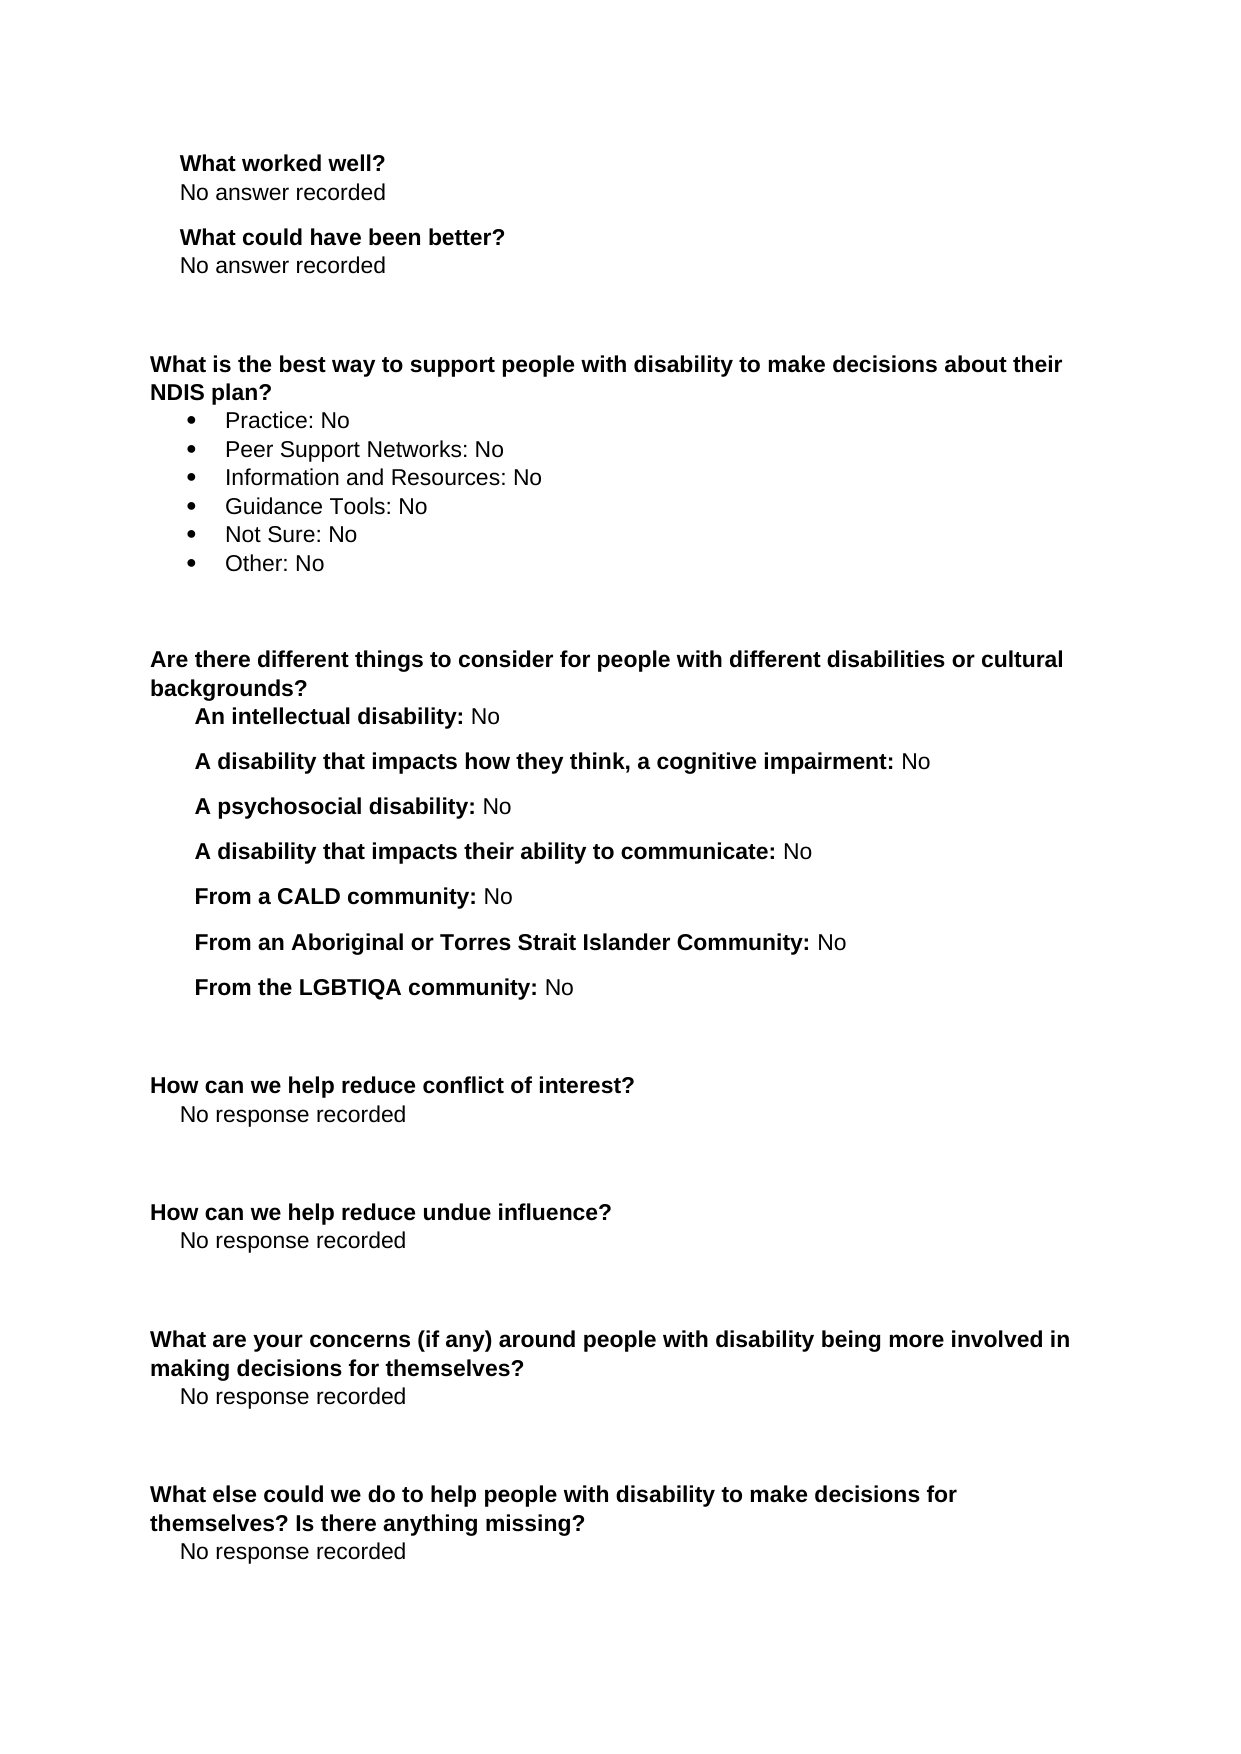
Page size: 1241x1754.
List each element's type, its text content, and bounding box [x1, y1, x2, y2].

text No response recorded [179, 1383, 1090, 1409]
list Other: No [187, 549, 1090, 576]
subtitle What are your concerns (if any) around people with disability being more involved in making decisions for themselves? [150, 1326, 1090, 1381]
list Practice: No [187, 407, 1090, 434]
text An intellectual disability: No [194, 703, 1090, 729]
subtitle How can we help reduce undue influence? [150, 1199, 1090, 1225]
subtitle How can we help reduce conflict of interest? [150, 1072, 1090, 1098]
list Peer Support Networks: No [187, 436, 1090, 462]
list Not Sure: No [187, 521, 1090, 547]
text No answer recorded [179, 178, 1090, 205]
text From an Aboriginal or Torres Strait Islander Community: No [194, 928, 1090, 955]
subtitle What else could we do to help people with disability to make decisions for themselves? Is there anything missing? [150, 1481, 1090, 1536]
subtitle Are there different things to consider for people with different disabilities or cultural backgrounds? [150, 646, 1090, 701]
text From a CALD community: No [194, 883, 1090, 910]
subtitle What is the best way to support people with disability to make decisions about their NDIS plan? [150, 351, 1090, 405]
text No response recorded [179, 1538, 1090, 1565]
list Guidance Tools: No [187, 493, 1090, 519]
subtitle What could have been better? [150, 223, 1090, 250]
text A psychosocial disability: No [194, 793, 1090, 819]
text No response recorded [179, 1101, 1090, 1127]
text No response recorded [179, 1227, 1090, 1254]
text A disability that impacts their ability to communicate: No [194, 838, 1090, 864]
text A disability that impacts how they think, a cognitive impairment: No [194, 748, 1090, 774]
text No answer recorded [179, 252, 1090, 278]
list Information and Resources: No [187, 464, 1090, 491]
subtitle What worked well? [150, 150, 1090, 176]
text From the LGBTIQA community: No [194, 973, 1090, 1000]
